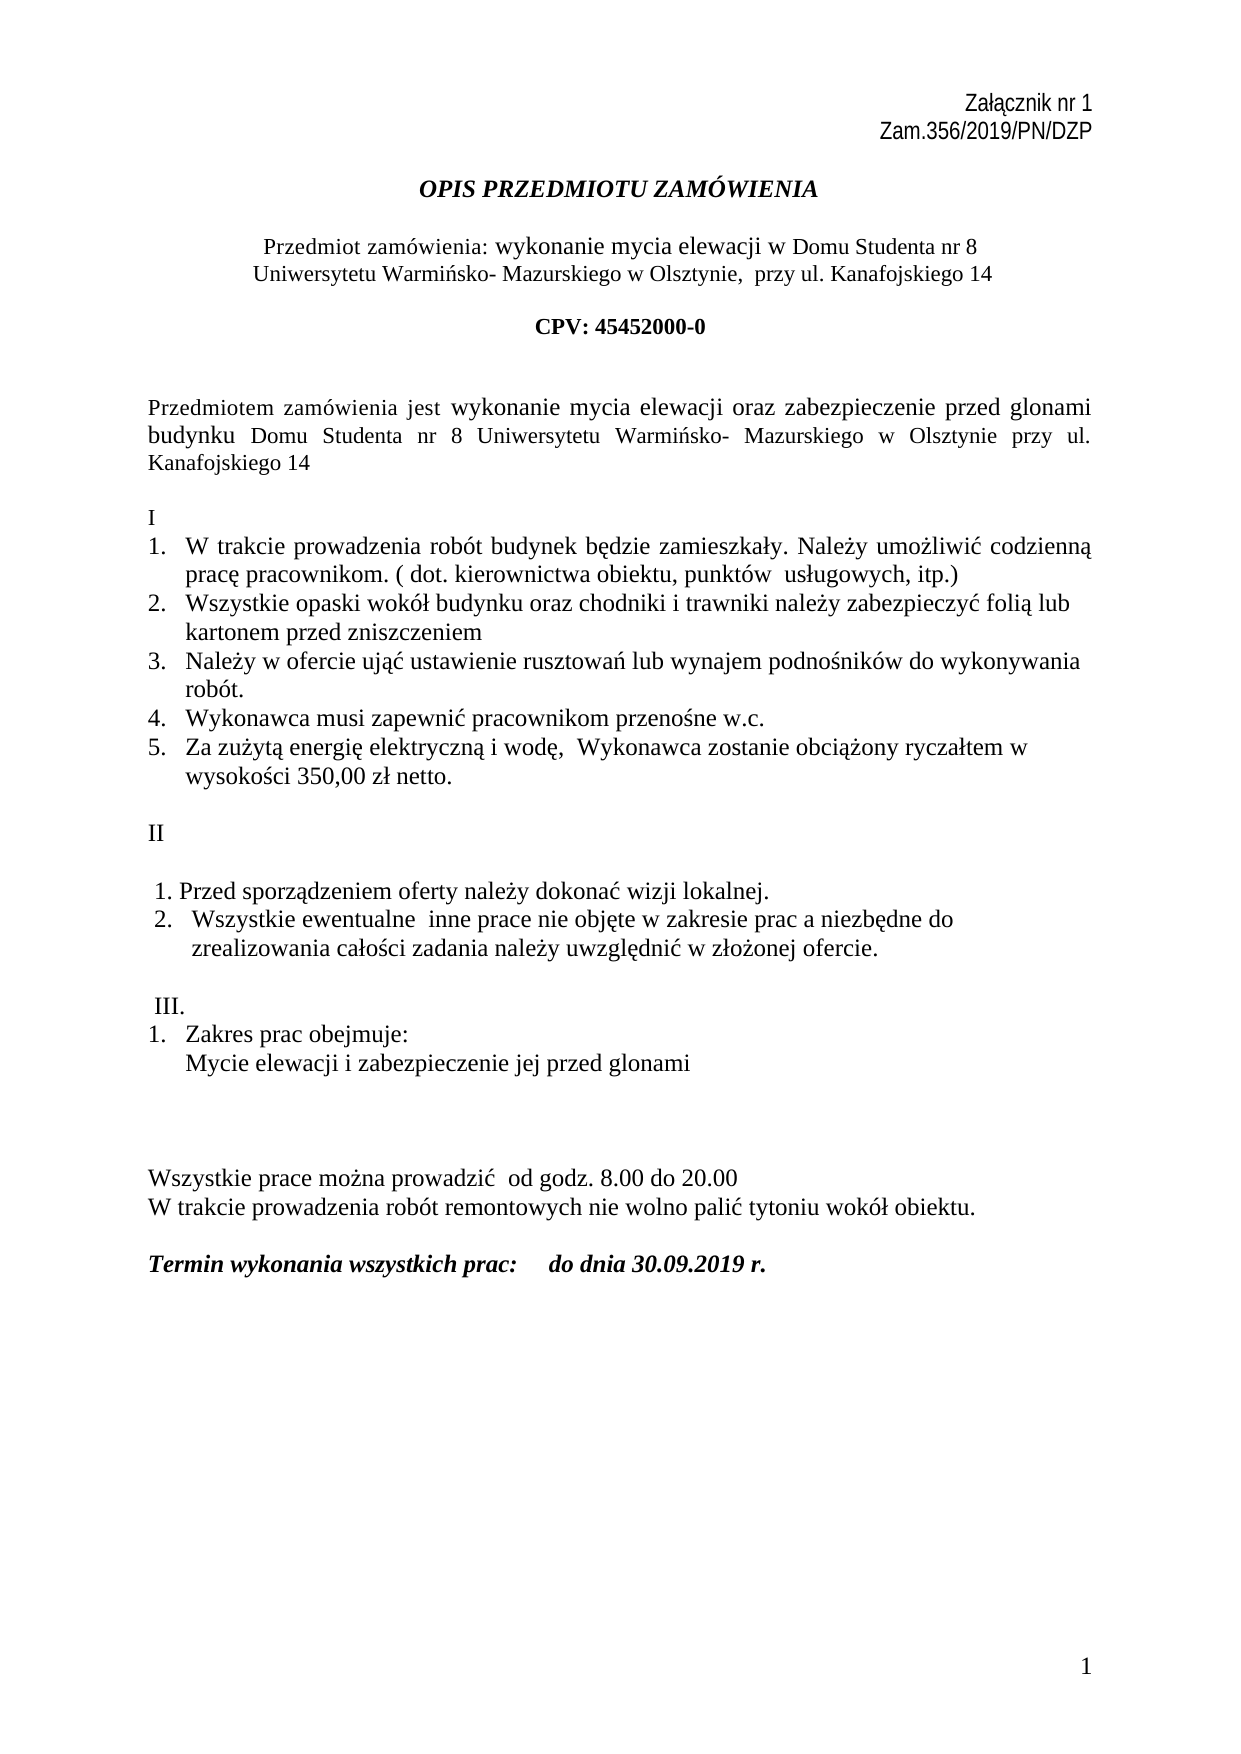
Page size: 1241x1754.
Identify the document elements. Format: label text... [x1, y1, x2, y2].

list Zakres prac obejmuje: [148, 1019, 1092, 1048]
subtitle OPIS PRZEDMIOTU ZAMÓWIENIA [148, 174, 1092, 202]
list Wszystkie opaski wokół budynku oraz chodniki i trawniki należy zabezpieczyć folią lub kartonem przed zniszczeniem [148, 588, 1092, 646]
text Wszystkie prace można prowadzić od godz. 8.00 do 20.00 [148, 1163, 1092, 1192]
text Termin wykonania wszystkich prac: do dnia 30.09.2019 r. [148, 1249, 1092, 1278]
subtitle Przedmiotem zamówienia jest wykonanie mycia elewacji oraz zabezpieczenie przed glonami budynku Domu Studenta nr 8 Uniwersytetu Warmińsko- Mazurskiego w Olsztynie przy ul. Kanafojskiego 14 [148, 392, 1092, 476]
subtitle Przedmiot zamówienia: wykonanie mycia elewacji w Domu Studenta nr 8 [148, 231, 1092, 260]
text 1. Przed sporządzeniem oferty należy dokonać wizji lokalnej. [148, 876, 1092, 904]
list Należy w ofercie ująć ustawienie rusztowań lub wynajem podnośników do wykonywania robót. [148, 646, 1092, 703]
text Załącznik nr 1 [148, 88, 1092, 116]
text W trakcie prowadzenia robót remontowych nie wolno palić tytoniu wokół obiektu. [148, 1192, 1092, 1221]
text Zam.356/2019/PN/DZP [148, 116, 1092, 145]
list Wszystkie ewentualne inne prace nie objęte w zakresie prac a niezbędne do zrealizowania całości zadania należy uwzględnić w złożonej ofercie. [154, 904, 1092, 962]
list Za zużytą energię elektryczną i wodę, Wykonawca zostanie obciążony ryczałtem w wysokości 350,00 zł netto. [148, 732, 1092, 789]
subtitle I [148, 504, 1092, 531]
text Mycie elewacji i zabezpieczenie jej przed glonami [185, 1048, 1092, 1077]
subtitle CPV: 45452000-0 [148, 313, 1092, 339]
subtitle Uniwersytetu Warmińsko- Mazurskiego w Olsztynie, przy ul. Kanafojskiego 14 [148, 260, 1092, 286]
text II [148, 818, 1092, 847]
text III. [154, 991, 1092, 1019]
list Wykonawca musi zapewnić pracownikom przenośne w.c. [148, 703, 1092, 732]
subtitle W trakcie prowadzenia robót budynek będzie zamieszkały. Należy umożliwić codzienną pracę pracownikom. ( dot. kierownictwa obiektu, punktów usługowych, itp.) [148, 531, 1092, 588]
